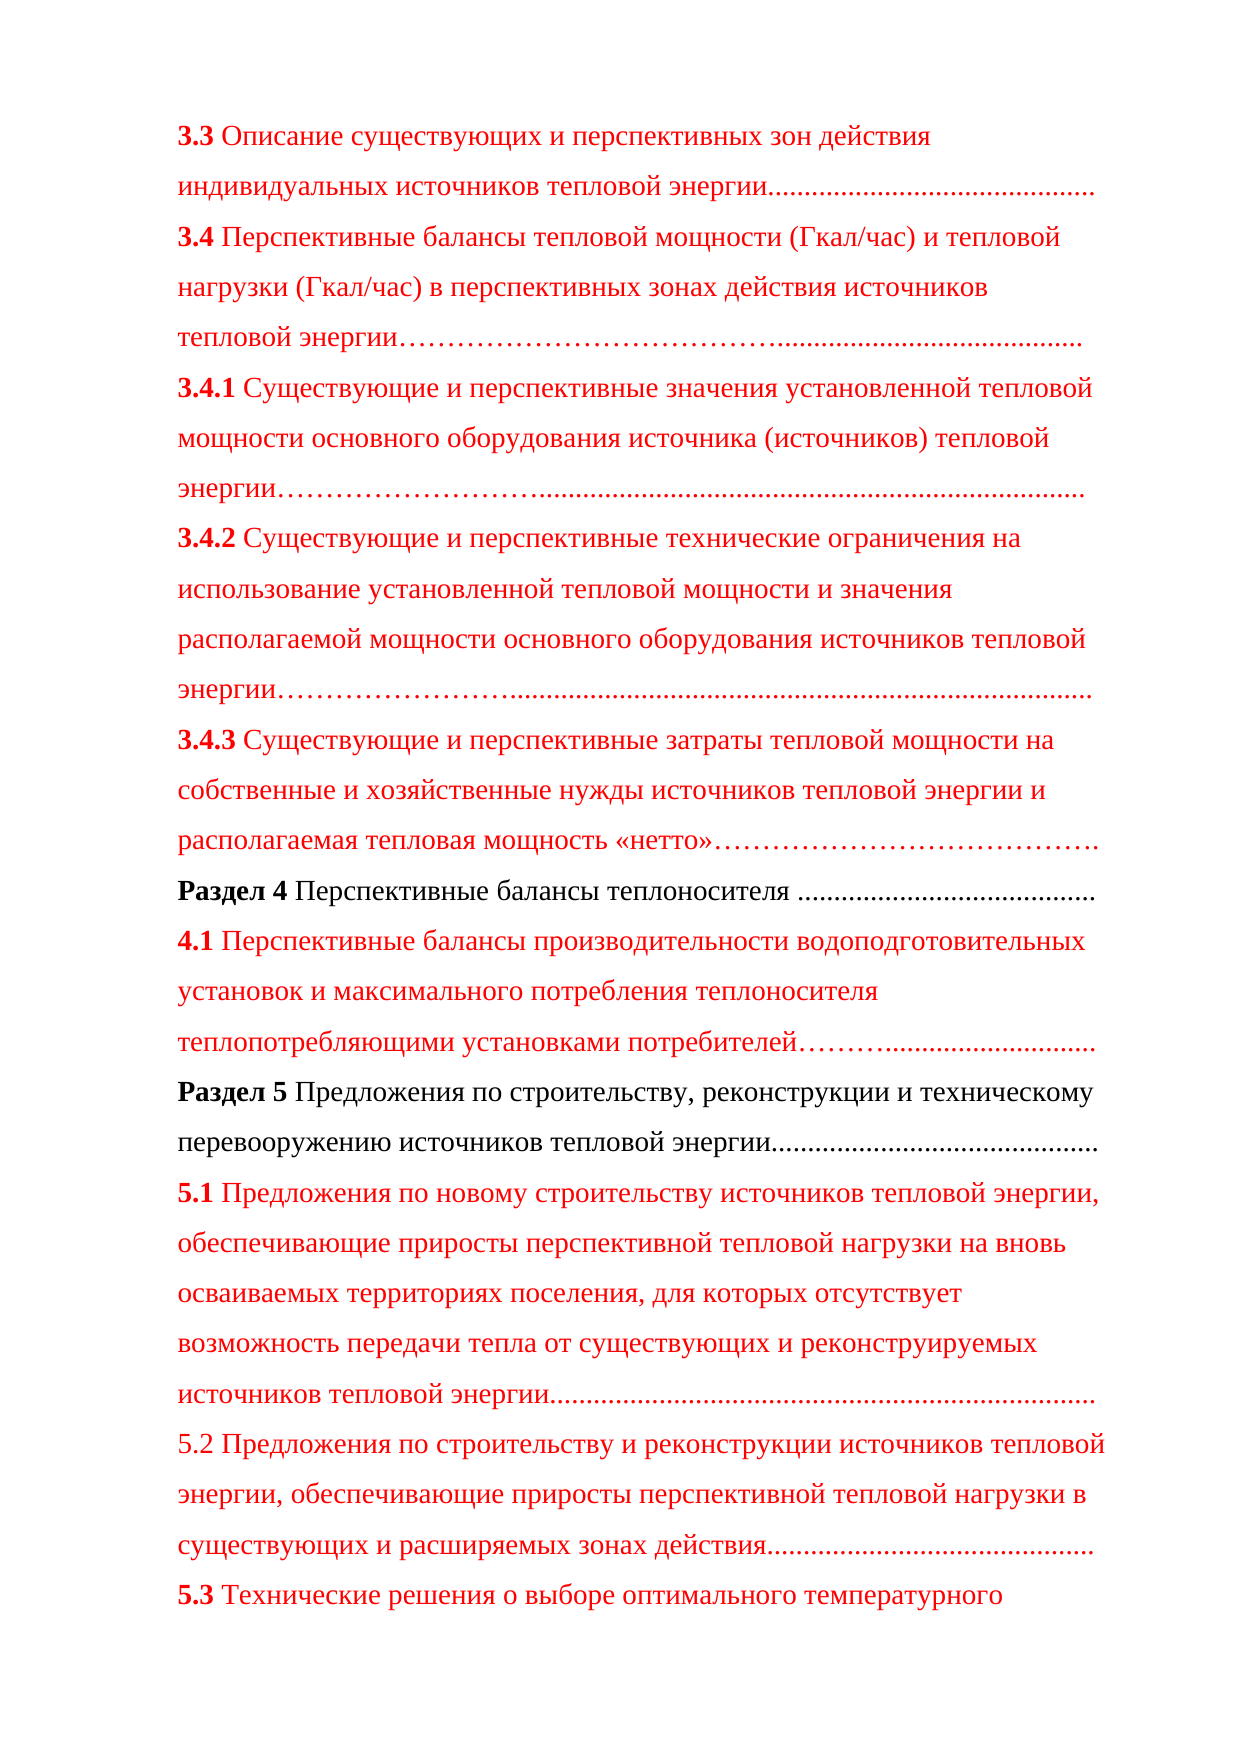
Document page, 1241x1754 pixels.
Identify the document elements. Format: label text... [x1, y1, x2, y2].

text перевооружению источников тепловой энергии............................................. [177, 1124, 1152, 1158]
text использование установленной тепловой мощности и значения [177, 571, 1152, 604]
text собственные и хозяйственные нужды источников тепловой энергии и [177, 772, 1152, 806]
text существующих и расширяемых зонах действия............................................. [177, 1527, 1152, 1560]
text 5.2 Предложения по строительству и реконструкции источников тепловой [177, 1426, 1152, 1460]
text Раздел 5 Предложения по строительству, реконструкции и техническому [177, 1074, 1152, 1108]
text 3.4.1 Существующие и перспективные значения установленной тепловой [177, 370, 1152, 403]
text установок и максимального потребления теплоносителя [177, 973, 1152, 1007]
text 3.4 Перспективные балансы тепловой мощности (Гкал/час) и тепловой [177, 219, 1152, 252]
text 3.4.2 Существующие и перспективные технические ограничения на [177, 521, 1152, 554]
text 4.1 Перспективные балансы производительности водоподготовительных [177, 923, 1152, 957]
text обеспечивающие приросты перспективной тепловой нагрузки на вновь [177, 1225, 1152, 1258]
text располагаемой мощности основного оборудования источников тепловой [177, 621, 1152, 655]
text теплопотребляющими установками потребителей………............................. [177, 1024, 1152, 1057]
text 3.4.3 Существующие и перспективные затраты тепловой мощности на [177, 722, 1152, 755]
text тепловой энергии………………………………….......................................... [177, 319, 1152, 353]
text энергии……………………................................................................................ [177, 672, 1152, 705]
text возможность передачи тепла от существующих и реконструируемых [177, 1326, 1152, 1359]
text 3.3 Описание существующих и перспективных зон действия [177, 118, 1152, 152]
text 5.1 Предложения по новому строительству источников тепловой энергии, [177, 1175, 1152, 1208]
text осваиваемых территориях поселения, для которых отсутствует [177, 1275, 1152, 1309]
text нагрузки (Гкал/час) в перспективных зонах действия источников [177, 269, 1152, 303]
text энергии………………………........................................................................... [177, 470, 1152, 504]
text мощности основного оборудования источника (источников) тепловой [177, 420, 1152, 453]
text индивидуальных источников тепловой энергии............................................. [177, 168, 1152, 202]
text располагаемая тепловая мощность «нетто»…………………………………. [177, 822, 1152, 856]
text 5.3 Технические решения о выборе оптимального температурного [177, 1577, 1152, 1611]
text источников тепловой энергии........................................................................... [177, 1376, 1152, 1409]
text энергии, обеспечивающие приросты перспективной тепловой нагрузки в [177, 1477, 1152, 1510]
text Раздел 4 Перспективные балансы теплоносителя ......................................... [177, 873, 1152, 906]
